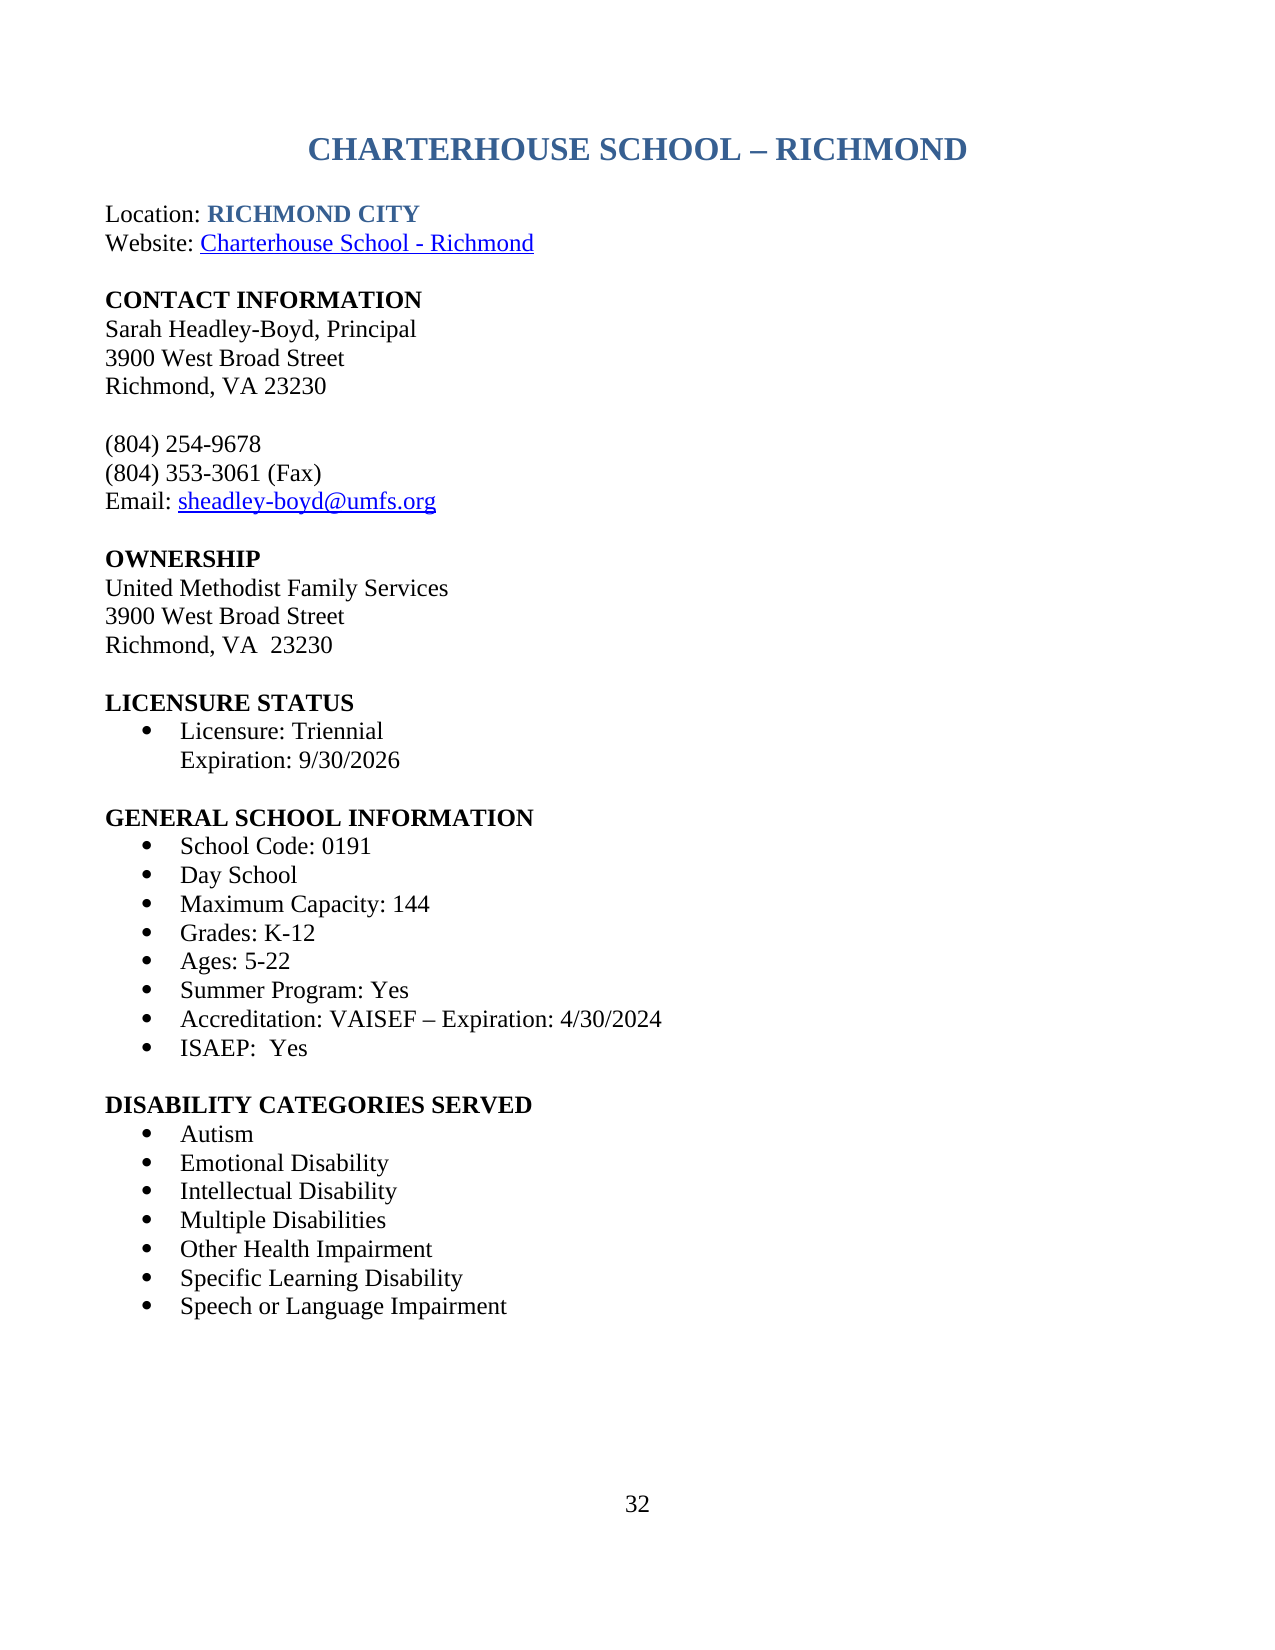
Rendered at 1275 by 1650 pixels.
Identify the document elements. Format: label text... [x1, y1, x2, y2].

list Specific Learning Disability [142, 1263, 1170, 1291]
text 3900 West Broad Street [105, 601, 1170, 630]
text Email: sheadley-boyd@umfs.org [105, 486, 1170, 515]
list Licensure: Triennial [142, 716, 1170, 745]
list ISAEP: Yes [142, 1033, 1170, 1061]
text Richmond, VA 23230 [105, 371, 1170, 400]
list Accreditation: VAISEF – Expiration: 4/30/2024 [142, 1004, 1170, 1033]
list Speech or Language Impairment [142, 1291, 1170, 1320]
text Location: RICHMOND CITY [105, 199, 1170, 228]
list Intellectual Disability [142, 1176, 1170, 1205]
list School Code: 0191 [142, 831, 1170, 860]
list Ages: 5-22 [142, 946, 1170, 975]
text DISABILITY CATEGORIES SERVED [105, 1090, 1170, 1119]
text CONTACT INFORMATION [105, 285, 1170, 314]
text LICENSURE STATUS [105, 688, 1170, 716]
text Website: Charterhouse School - Richmond [105, 228, 1170, 256]
subtitle CHARTERHOUSE SCHOOL – RICHMOND [105, 129, 1170, 167]
text Sarah Headley-Boyd, Principal [105, 314, 1170, 343]
list Autism [142, 1119, 1170, 1148]
text 3900 West Broad Street [105, 343, 1170, 371]
text Expiration: 9/30/2026 [105, 745, 1170, 774]
list Maximum Capacity: 144 [142, 889, 1170, 918]
list Other Health Impairment [142, 1234, 1170, 1263]
text (804) 353-3061 (Fax) [105, 458, 1170, 486]
text OWNERSHIP [105, 544, 1170, 573]
text United Methodist Family Services [105, 573, 1170, 601]
list Summer Program: Yes [142, 975, 1170, 1004]
list Emotional Disability [142, 1148, 1170, 1176]
list Multiple Disabilities [142, 1205, 1170, 1234]
list Grades: K-12 [142, 918, 1170, 946]
list Day School [142, 860, 1170, 889]
text GENERAL SCHOOL INFORMATION [105, 803, 1170, 831]
text (804) 254-9678 [105, 429, 1170, 458]
text Richmond, VA 23230 [105, 630, 1170, 659]
